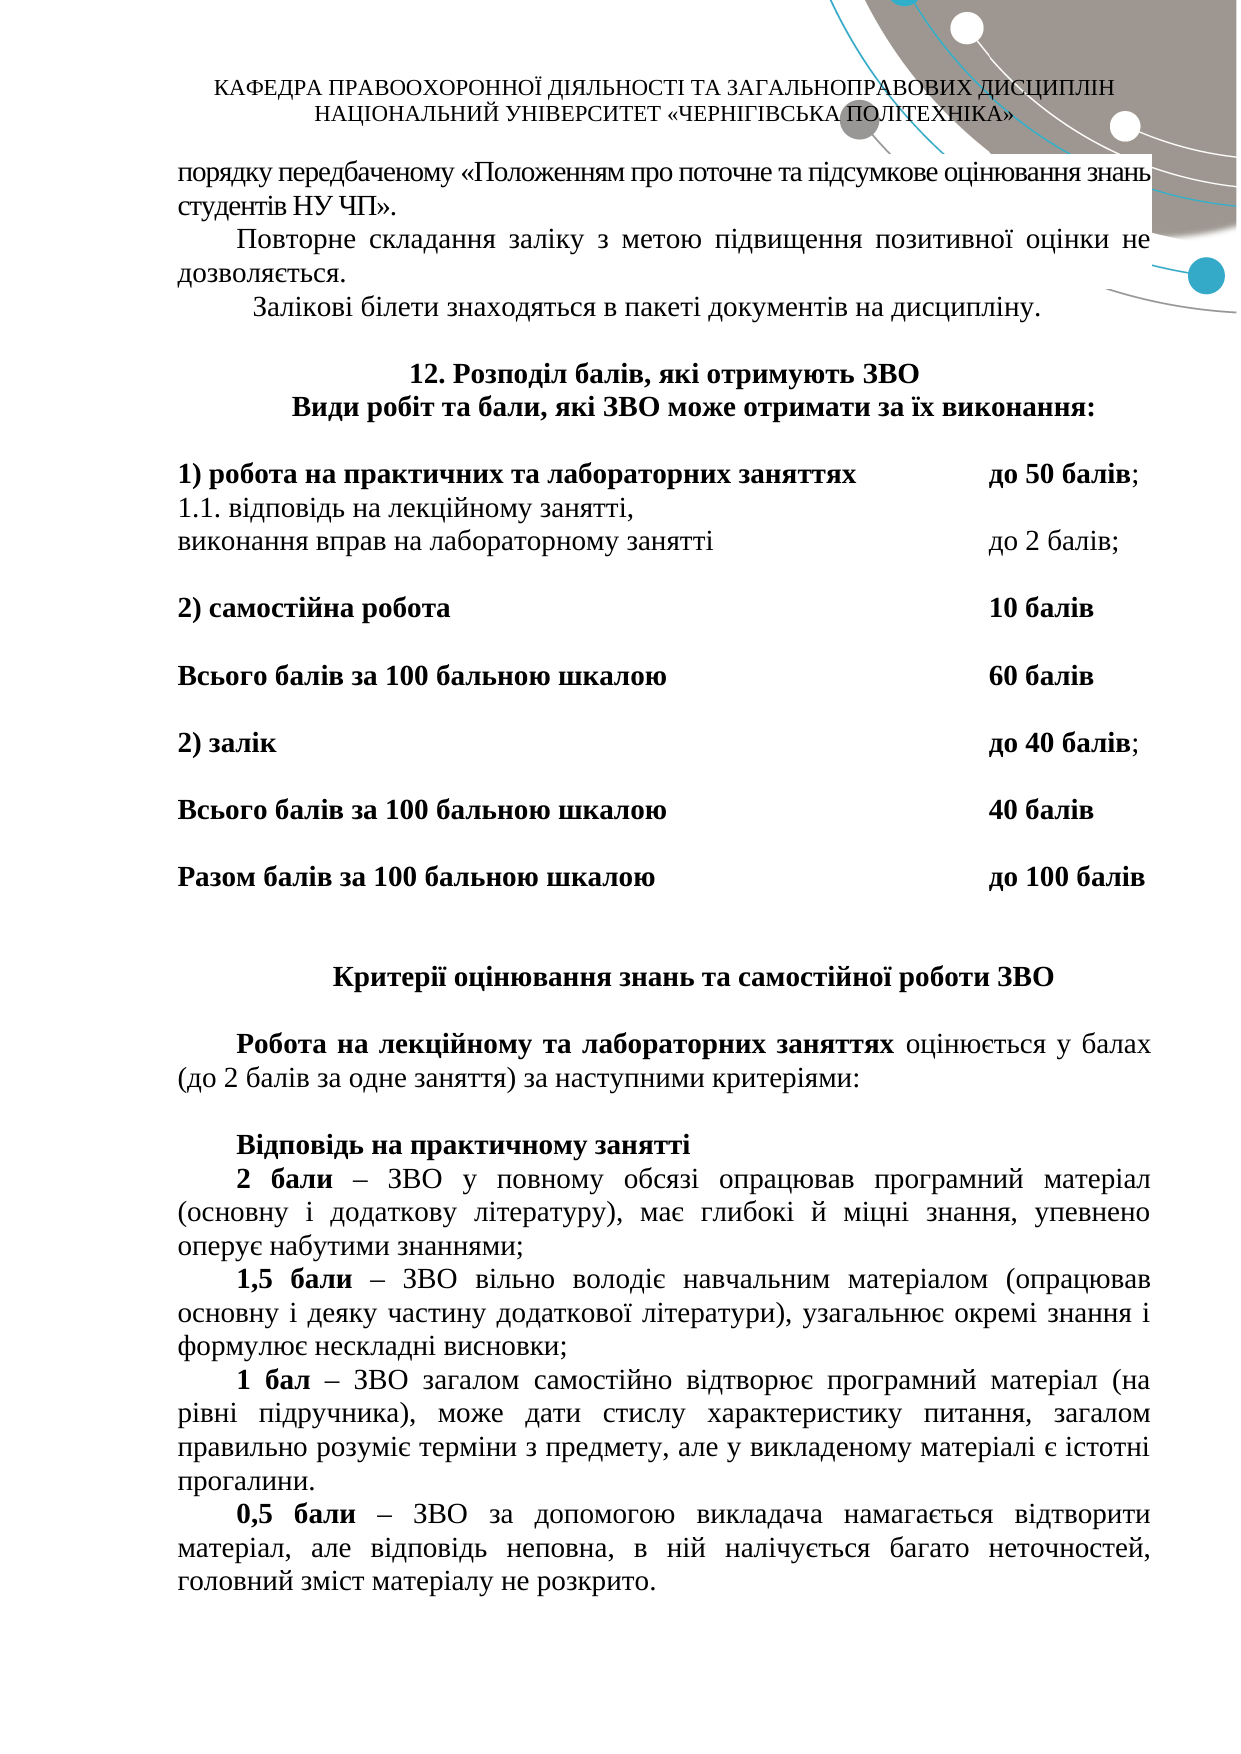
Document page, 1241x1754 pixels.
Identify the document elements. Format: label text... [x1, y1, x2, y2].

text Критерії оцінювання знань та самостійної роботи ЗВО [177, 959, 1152, 993]
text 1 бал – ЗВО загалом самостійно відтворює програмний матеріал (на рівні підручника), може дати стислу характеристику питання, загалом правильно розуміє терміни з предмету, але у викладеному матеріалі є істотні прогалини. [177, 1362, 1152, 1496]
text 1) робота на практичних та лабораторних заняттях до 50 балів; [177, 456, 1152, 490]
text 2 бали – ЗВО у повному обсязі опрацював програмний матеріал (основну і додаткову літературу), має глибокі й міцні знання, упевнено оперує набутими знаннями; [177, 1161, 1152, 1261]
text 1,5 бали – ЗВО вільно володіє навчальним матеріалом (опрацював основну і деяку частину додаткової літератури), узагальнює окремі знання і формулює нескладні висновки; [177, 1261, 1152, 1362]
text Всього балів за 100 бальною шкалою 40 балів [177, 792, 1152, 825]
text Всього балів за 100 бальною шкалою 60 балів [177, 658, 1152, 691]
text виконання вправ на лабораторному занятті до 2 балів; [177, 523, 1152, 557]
text 2) самостійна робота 10 балів [177, 591, 1152, 624]
text Відповідь на практичному занятті [177, 1127, 1152, 1161]
text 0,5 бали – ЗВО за допомогою викладача намагається відтворити матеріал, але відповідь неповна, в ній налічується багато неточностей, головний зміст матеріалу не розкрито. [177, 1496, 1152, 1597]
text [177, 154, 1152, 222]
subtitle 12. Розподіл балів, які отримують ЗВО [177, 356, 1152, 389]
text Разом балів за 100 бальною шкалою до 100 балів [177, 859, 1152, 892]
picture [2, 0, 1237, 1746]
text 1.1. відповідь на лекційному занятті, [177, 490, 1152, 523]
text Повторне складання заліку з метою підвищення позитивної оцінки не дозволяється. [177, 222, 1152, 289]
text Робота на лекційному та лабораторних заняттях оцінюється у балах (до 2 балів за одне заняття) за наступними критеріями: [177, 1027, 1152, 1094]
text Види робіт та бали, які ЗВО може отримати за їх виконання: [177, 389, 1152, 423]
text Залікові білети знаходяться в пакеті документів на дисципліну. [177, 289, 1152, 322]
text 2) залік до 40 балів; [177, 725, 1152, 758]
